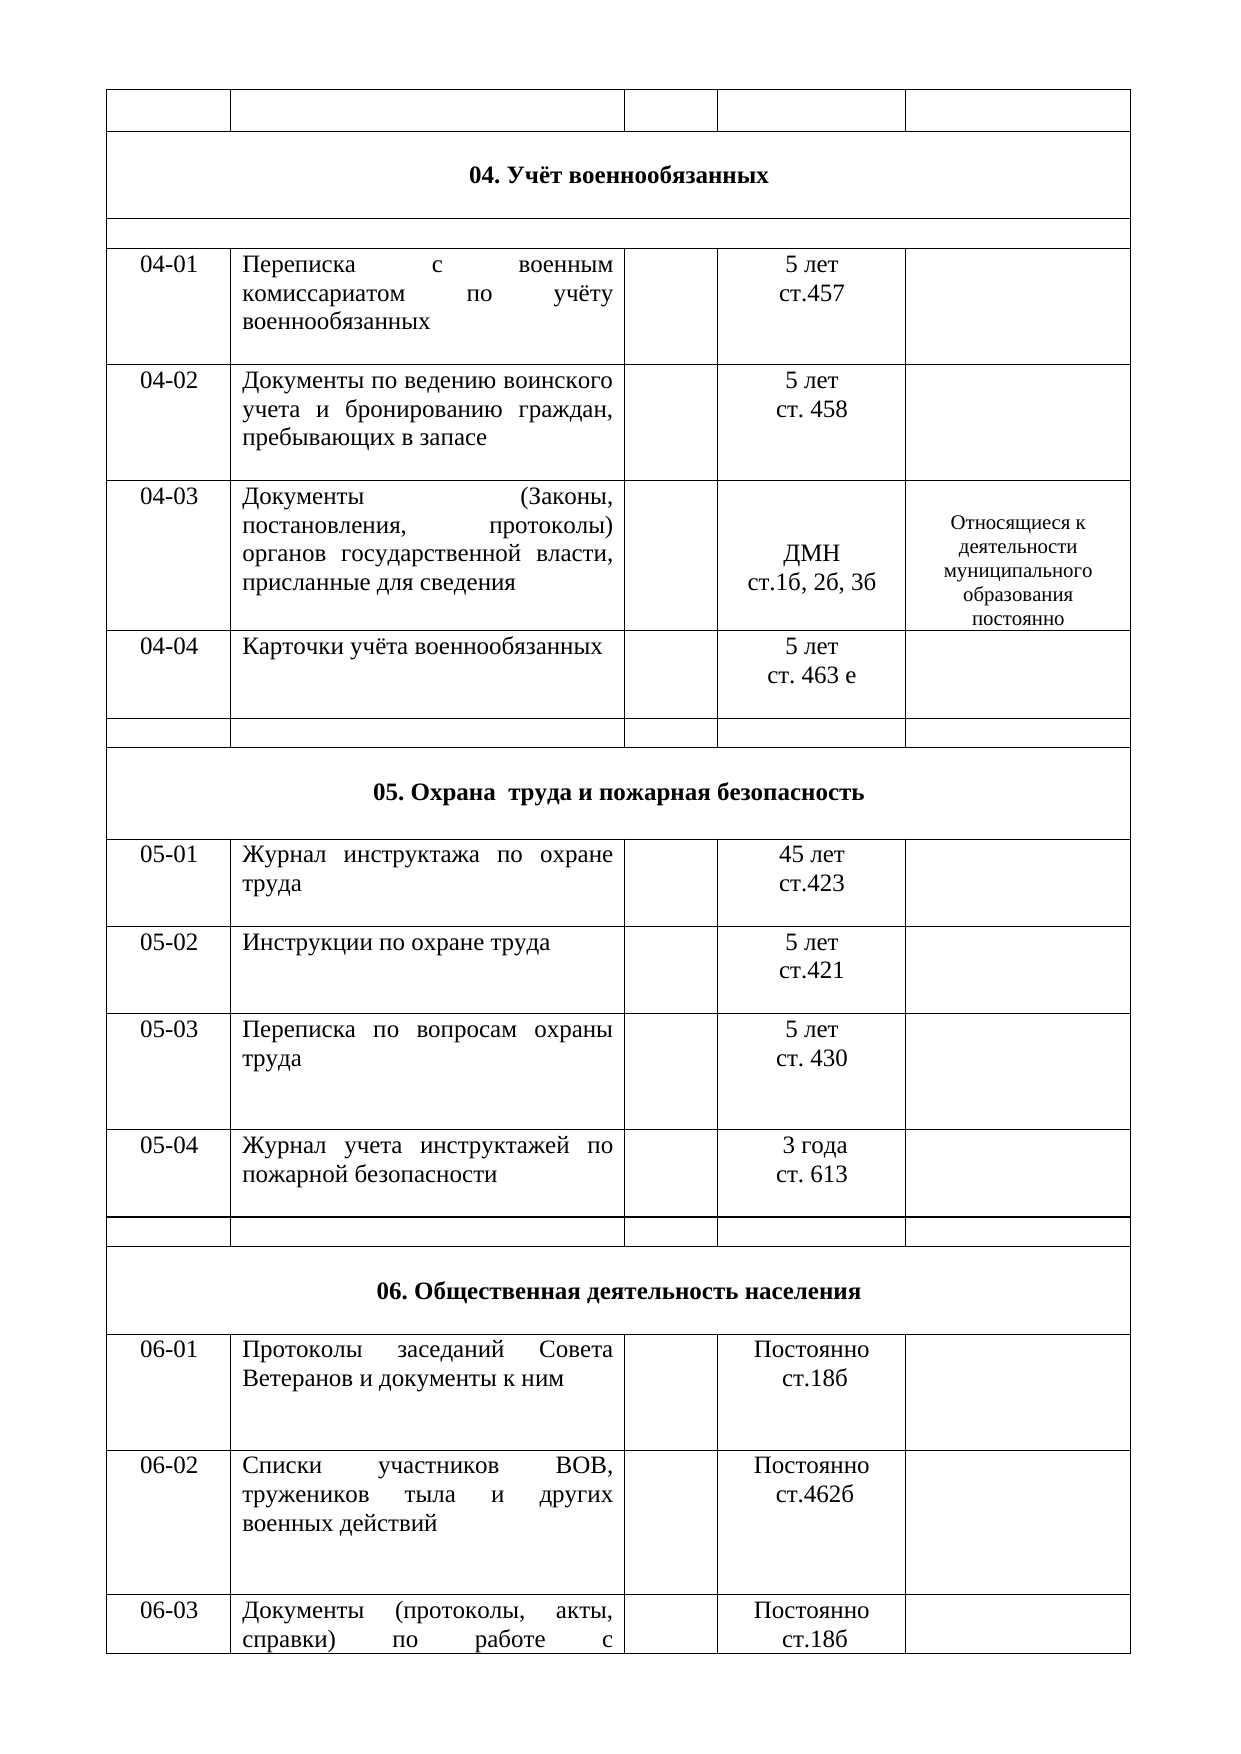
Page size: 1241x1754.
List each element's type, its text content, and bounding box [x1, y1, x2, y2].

table_cell [906, 631, 1130, 717]
table_cell [625, 90, 717, 131]
table_cell [625, 719, 717, 747]
table_cell 04-03 [107, 481, 230, 630]
table_cell Журнал учета инструктажей по пожарной безопасности [231, 1130, 624, 1216]
table_cell [625, 1014, 717, 1129]
table_cell ДМН ст.1б, 2б, 3б [718, 481, 905, 630]
table_cell [625, 365, 717, 480]
table_cell [625, 927, 717, 1013]
table_cell [625, 1218, 717, 1246]
table_cell [906, 840, 1130, 926]
table_cell Переписка по вопросам охраны труда [231, 1014, 624, 1129]
table_cell 06-03 [107, 1595, 230, 1653]
table_cell [625, 1130, 717, 1216]
table_cell Постоянно ст.18б [718, 1595, 905, 1653]
table_cell [906, 1130, 1130, 1216]
table_cell Постоянно ст.462б [718, 1451, 905, 1594]
table_cell Переписка с военным комиссариатом по учёту военнообязанных [231, 249, 624, 364]
table_cell 04-01 [107, 249, 230, 364]
table_cell 06-02 [107, 1451, 230, 1594]
table_cell 3 года ст. 613 [718, 1130, 905, 1216]
table_cell [107, 90, 230, 131]
table_cell 05-02 [107, 927, 230, 1013]
table_cell 5 лет ст. 430 [718, 1014, 905, 1129]
table_cell 05-01 [107, 840, 230, 926]
table_cell 04. Учёт военнообязанных [107, 132, 1130, 218]
table_cell Постоянно ст.18б [718, 1335, 905, 1449]
table_cell Документы по ведению воинского учета и бронированию граждан, пребывающих в запасе [231, 365, 624, 480]
table_cell [625, 481, 717, 630]
table_cell Журнал инструктажа по охране труда [231, 840, 624, 926]
table_cell [625, 249, 717, 364]
table_cell [906, 927, 1130, 1013]
table_cell [231, 90, 624, 131]
table_cell Протоколы заседаний Совета Ветеранов и документы к ним [231, 1335, 624, 1449]
table_cell Карточки учёта военнообязанных [231, 631, 624, 717]
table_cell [231, 1595, 624, 1653]
table_cell [906, 1595, 1130, 1653]
table_cell [625, 1595, 717, 1653]
table_cell 45 лет ст.423 [718, 840, 905, 926]
table_cell [906, 1218, 1130, 1246]
table_cell [718, 90, 905, 131]
table_cell [231, 719, 624, 747]
table_cell [107, 219, 1130, 248]
table_cell [231, 1218, 624, 1246]
table_cell 05-03 [107, 1014, 230, 1129]
table_cell [625, 1335, 717, 1449]
table_cell [625, 840, 717, 926]
table_cell Относящиеся к деятельности муниципального образования постоянно [906, 481, 1130, 630]
table_cell [107, 719, 230, 747]
table_cell 5 лет ст. 458 [718, 365, 905, 480]
table_cell 5 лет ст.457 [718, 249, 905, 364]
table_cell [906, 1335, 1130, 1449]
table_cell [718, 1218, 905, 1246]
table_cell Документы (Законы, постановления, протоколы) органов государственной власти, присланные для сведения [231, 481, 624, 630]
table_cell [625, 1451, 717, 1594]
table_cell [906, 249, 1130, 364]
table_cell [906, 719, 1130, 747]
table_cell 5 лет ст. 463 е [718, 631, 905, 717]
table_cell [906, 1014, 1130, 1129]
table_cell Инструкции по охране труда [231, 927, 624, 1013]
table_cell [625, 631, 717, 717]
table_cell Списки участников ВОВ, тружеников тыла и других военных действий [231, 1451, 624, 1594]
table_cell 5 лет ст.421 [718, 927, 905, 1013]
table_cell [906, 1451, 1130, 1594]
table_cell 06-01 [107, 1335, 230, 1449]
table_cell [718, 719, 905, 747]
table_cell 06. Общественная деятельность населения [107, 1247, 1130, 1333]
table_cell 05. Охрана труда и пожарная безопасность [107, 748, 1130, 838]
table_cell [906, 90, 1130, 131]
table_cell 04-02 [107, 365, 230, 480]
table_cell 05-04 [107, 1130, 230, 1216]
table_cell [906, 365, 1130, 480]
table_cell 04-04 [107, 631, 230, 717]
table_cell [107, 1218, 230, 1246]
